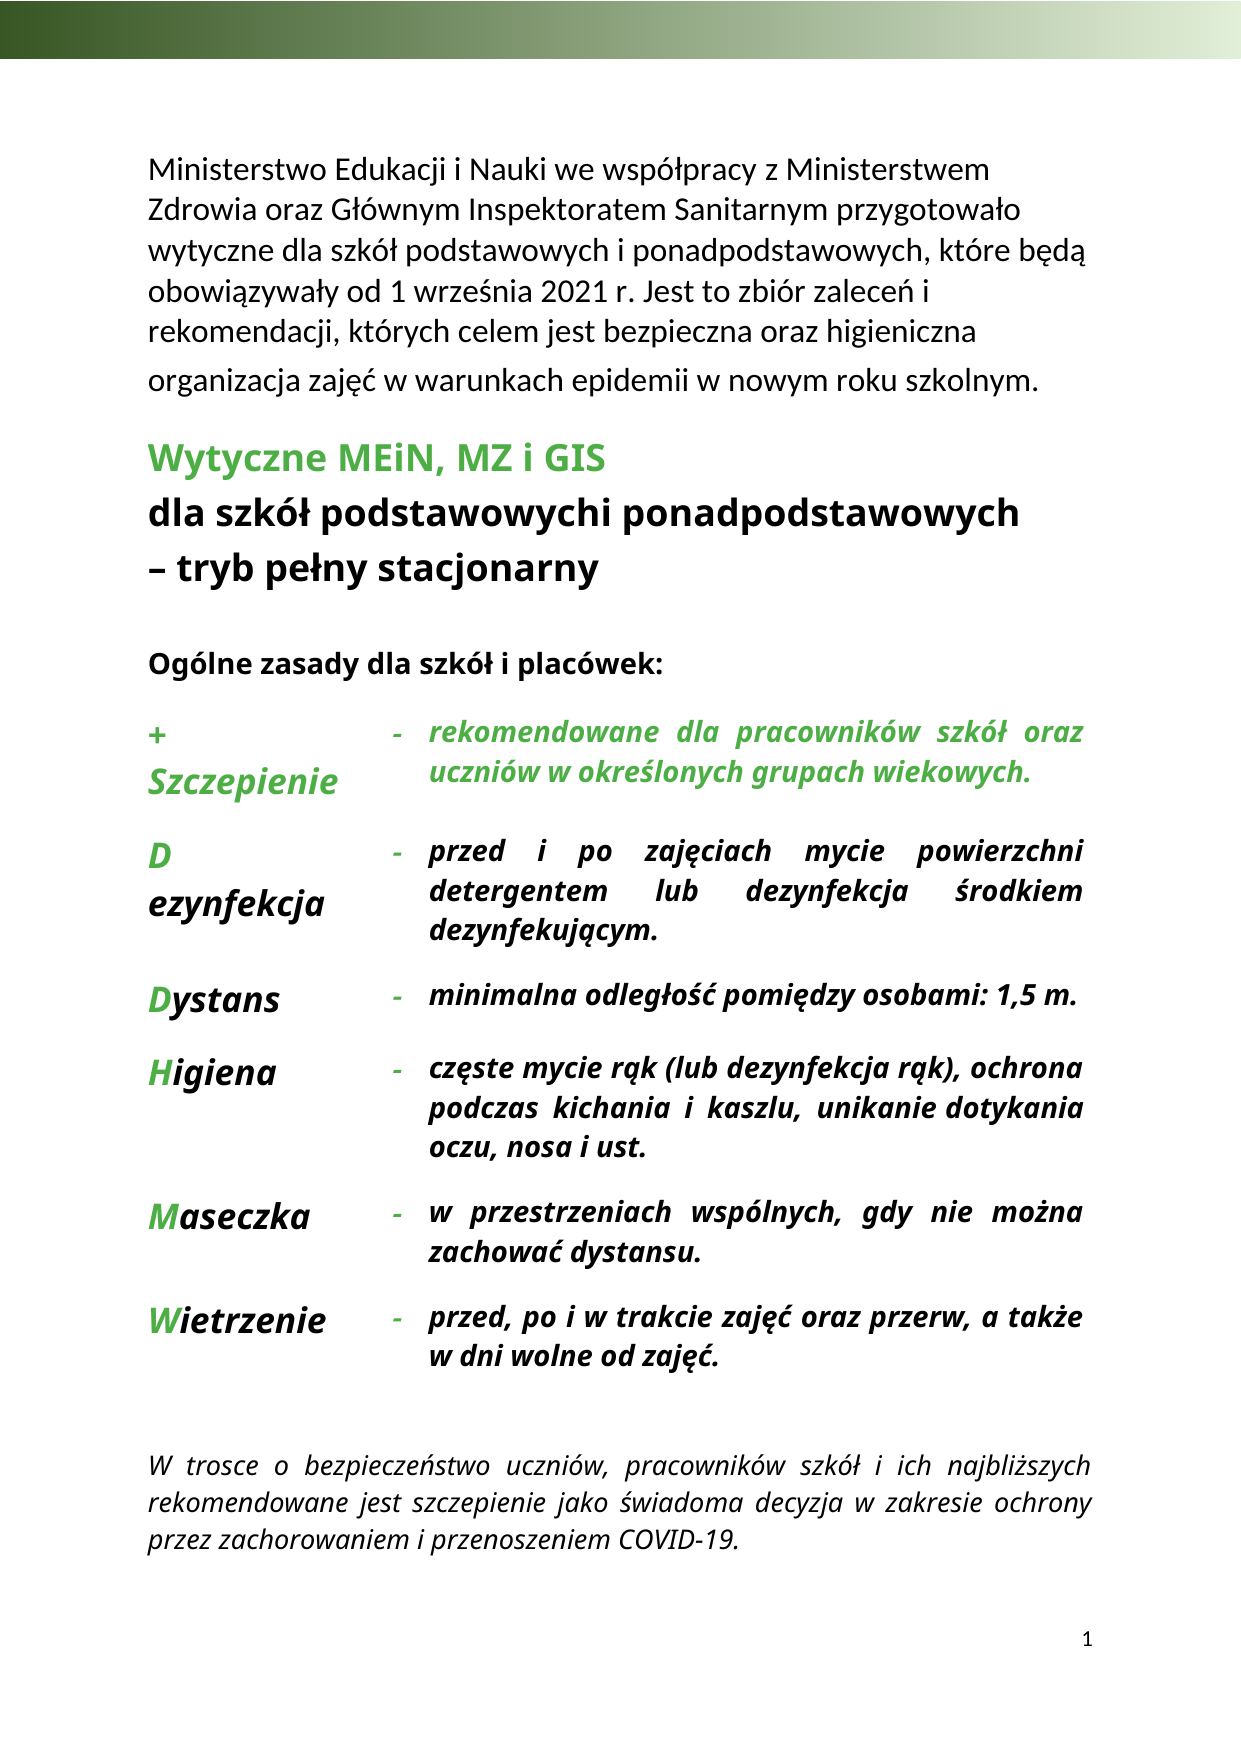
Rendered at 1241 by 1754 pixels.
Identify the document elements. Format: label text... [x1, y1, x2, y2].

table_cell Dezynfekcja [136, 805, 357, 949]
text Wytyczne MEiN, MZ i GIS [148, 431, 1093, 482]
text Ministerstwo Edukacji i Nauki we współpracy z Ministerstwem Zdrowia oraz Głównym Inspektoratem Sanitarnym przygotowało wytyczne dla szkół podstawowych i ponadpodstawowych, które będą obowiązywały od 1 września 2021 r. Jest to zbiór zaleceń i rekomendacji, których celem jest bezpieczna oraz higieniczna organizacja zajęć w warunkach epidemii w nowym roku szkolnym. [148, 148, 1093, 402]
table_cell Maseczka [136, 1166, 357, 1271]
table_cell Higiena [136, 1023, 357, 1166]
table_header + Szczepienie [136, 686, 357, 805]
text W trosce o bezpieczeństwo uczniów, pracowników szkół i ich najbliższych rekomendowane jest szczepienie jako świadoma decyzja w zakresie ochrony przez zachorowaniem i przenoszeniem COVID-19. [148, 1447, 1093, 1557]
text dla szkół podstawowychi ponadpodstawowych [148, 487, 1093, 538]
table_cell częste mycie rąk (lub dezynfekcja rąk), ochrona podczas kichania i kaszlu, unikanie dotykania oczu, nosa i ust. [358, 1023, 1095, 1166]
table_cell w przestrzeniach wspólnych, gdy nie można zachować dystansu. [358, 1166, 1095, 1271]
text – tryb pełny stacjonarny [148, 542, 1093, 593]
table_cell Dystans [136, 949, 357, 1022]
text Ogólne zasady dla szkół i placówek: [148, 644, 1093, 683]
table_cell Wietrzenie [136, 1271, 357, 1375]
table_cell przed, po i w trakcie zajęć oraz przerw, a także w dni wolne od zajęć. [358, 1271, 1095, 1375]
table_cell minimalna odległość pomiędzy osobami: 1,5 m. [358, 949, 1095, 1022]
table_header rekomendowane dla pracowników szkół oraz uczniów w określonych grupach wiekowych. [358, 686, 1095, 805]
table_cell przed i po zajęciach mycie powierzchni detergentem lub dezynfekcja środkiem dezynfekującym. [358, 805, 1095, 949]
